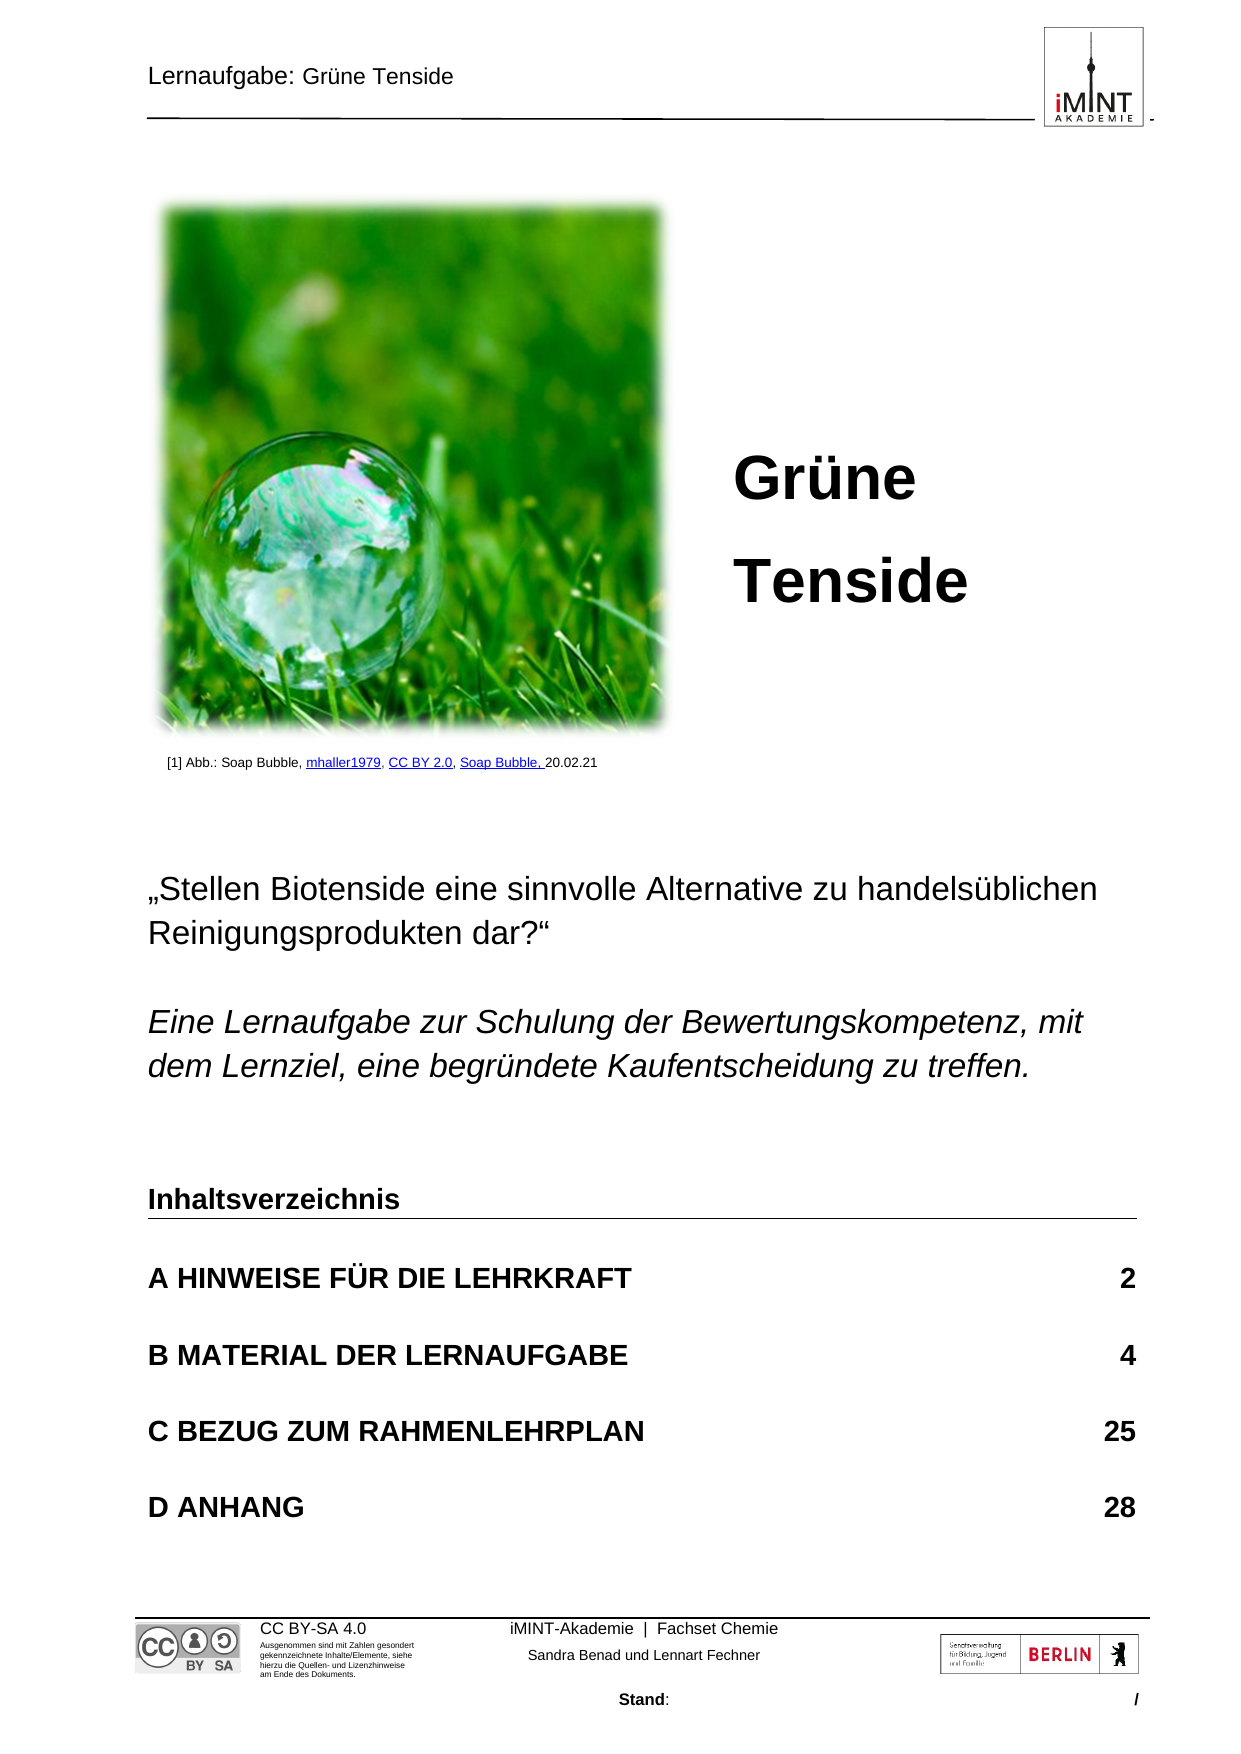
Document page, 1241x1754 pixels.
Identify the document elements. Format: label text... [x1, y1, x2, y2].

text [1] Abb.: Soap Bubble, mhaller1979, CC BY 2.0, Soap Bubble, 20.02.21 [388, 755, 1137, 770]
text „Stellen Biotenside eine sinnvolle Alternative zu handelsüblichen Reinigungsprodukten dar?“ [148, 869, 1137, 952]
picture [1034, 17, 1150, 134]
picture [940, 1634, 1139, 1674]
text D Anhang 28 [148, 1490, 1137, 1523]
text Inhaltsverzeichnis [148, 1182, 1137, 1218]
picture [147, 190, 677, 742]
text A Hinweise für die Lehrkraft 2 [148, 1262, 1137, 1295]
text B Material der Lernaufgabe 4 [148, 1338, 1137, 1371]
text C Bezug zum Rahmenlehrplan 25 [148, 1414, 1137, 1447]
picture [134, 1622, 241, 1674]
text Eine Lernaufgabe zur Schulung der Bewertungskompetenz, mit dem Lernziel, eine begründete Kaufentscheidung zu treffen. [148, 1002, 1137, 1084]
